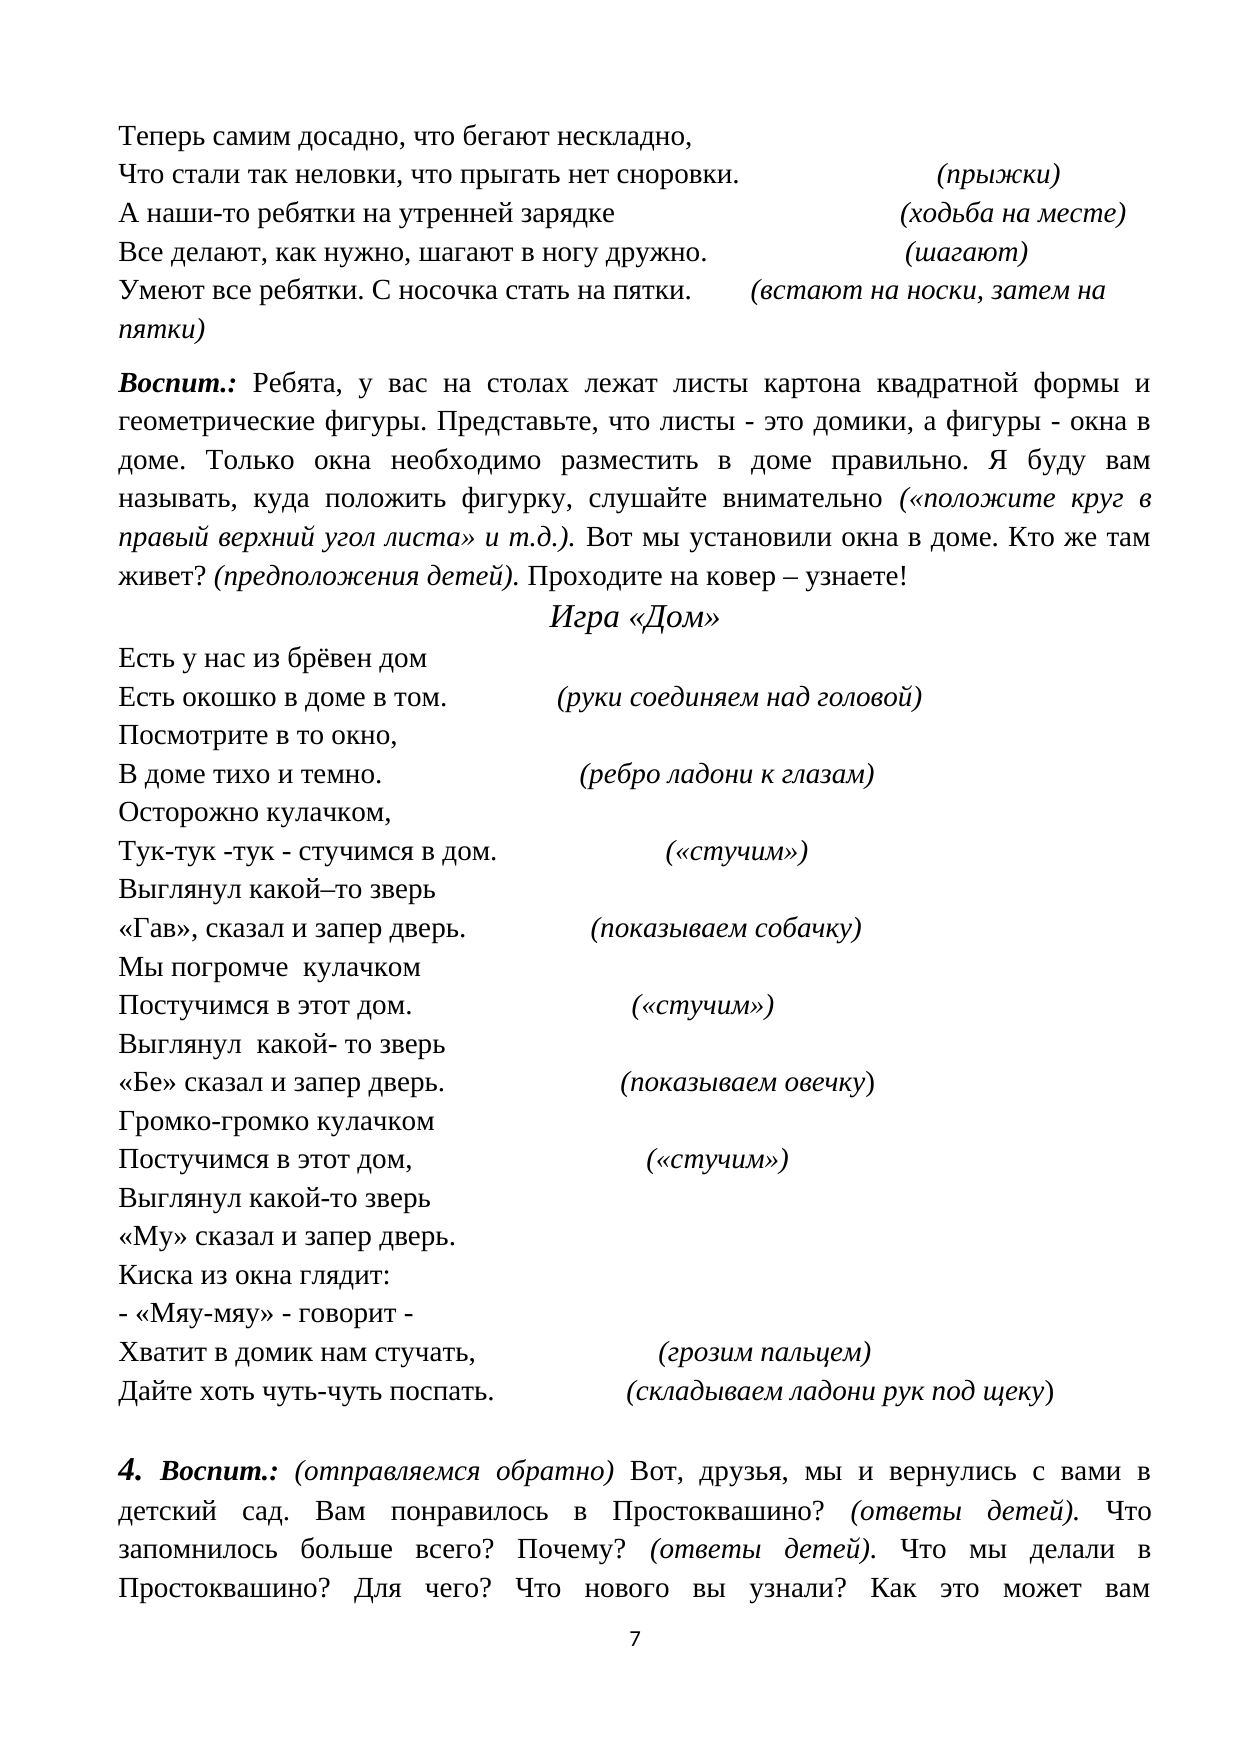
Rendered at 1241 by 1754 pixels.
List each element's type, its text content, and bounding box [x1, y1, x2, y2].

text Есть у нас из брёвен дом Есть окошко в доме в том. (руки соединяем над головой) Посмотрите в то окно, В доме тихо и темно. (ребро ладони к глазам) Осторожно кулачком, Тук-тук -тук - стучимся в дом. («стучим») Выглянул какой–то зверь «Гав», сказал и запер дверь. (показываем собачку) Мы погромче кулачком Постучимся в этот дом. («стучим») Выглянул какой- то зверь «Бе» сказал и запер дверь. (показываем овечку) Громко-громко кулачком Постучимся в этот дом, («стучим») Выглянул какой-то зверь «Му» сказал и запер дверь. Киска из окна глядит: - «Мяу-мяу» - говорит - Хватит в домик нам стучать, (грозим пальцем) Дайте хоть чуть-чуть поспать. (складываем ладони рук под щеку) [118, 640, 1152, 1406]
text Воспит.: Ребята, у вас на столах лежат листы картона квадратной формы и геометрические фигуры. Представьте, что листы - это домики, а фигуры - окна в доме. Только окна необходимо разместить в доме правильно. Я буду вам называть, куда положить фигурку, слушайте внимательно («положите круг в правый верхний угол листа» и т.д.). Вот мы установили окна в доме. Кто же там живет? (предположения детей). Проходите на ковер – узнаете! [118, 365, 1152, 591]
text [118, 118, 1152, 344]
text Игра «Дом» [118, 596, 1152, 634]
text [118, 1450, 1152, 1604]
